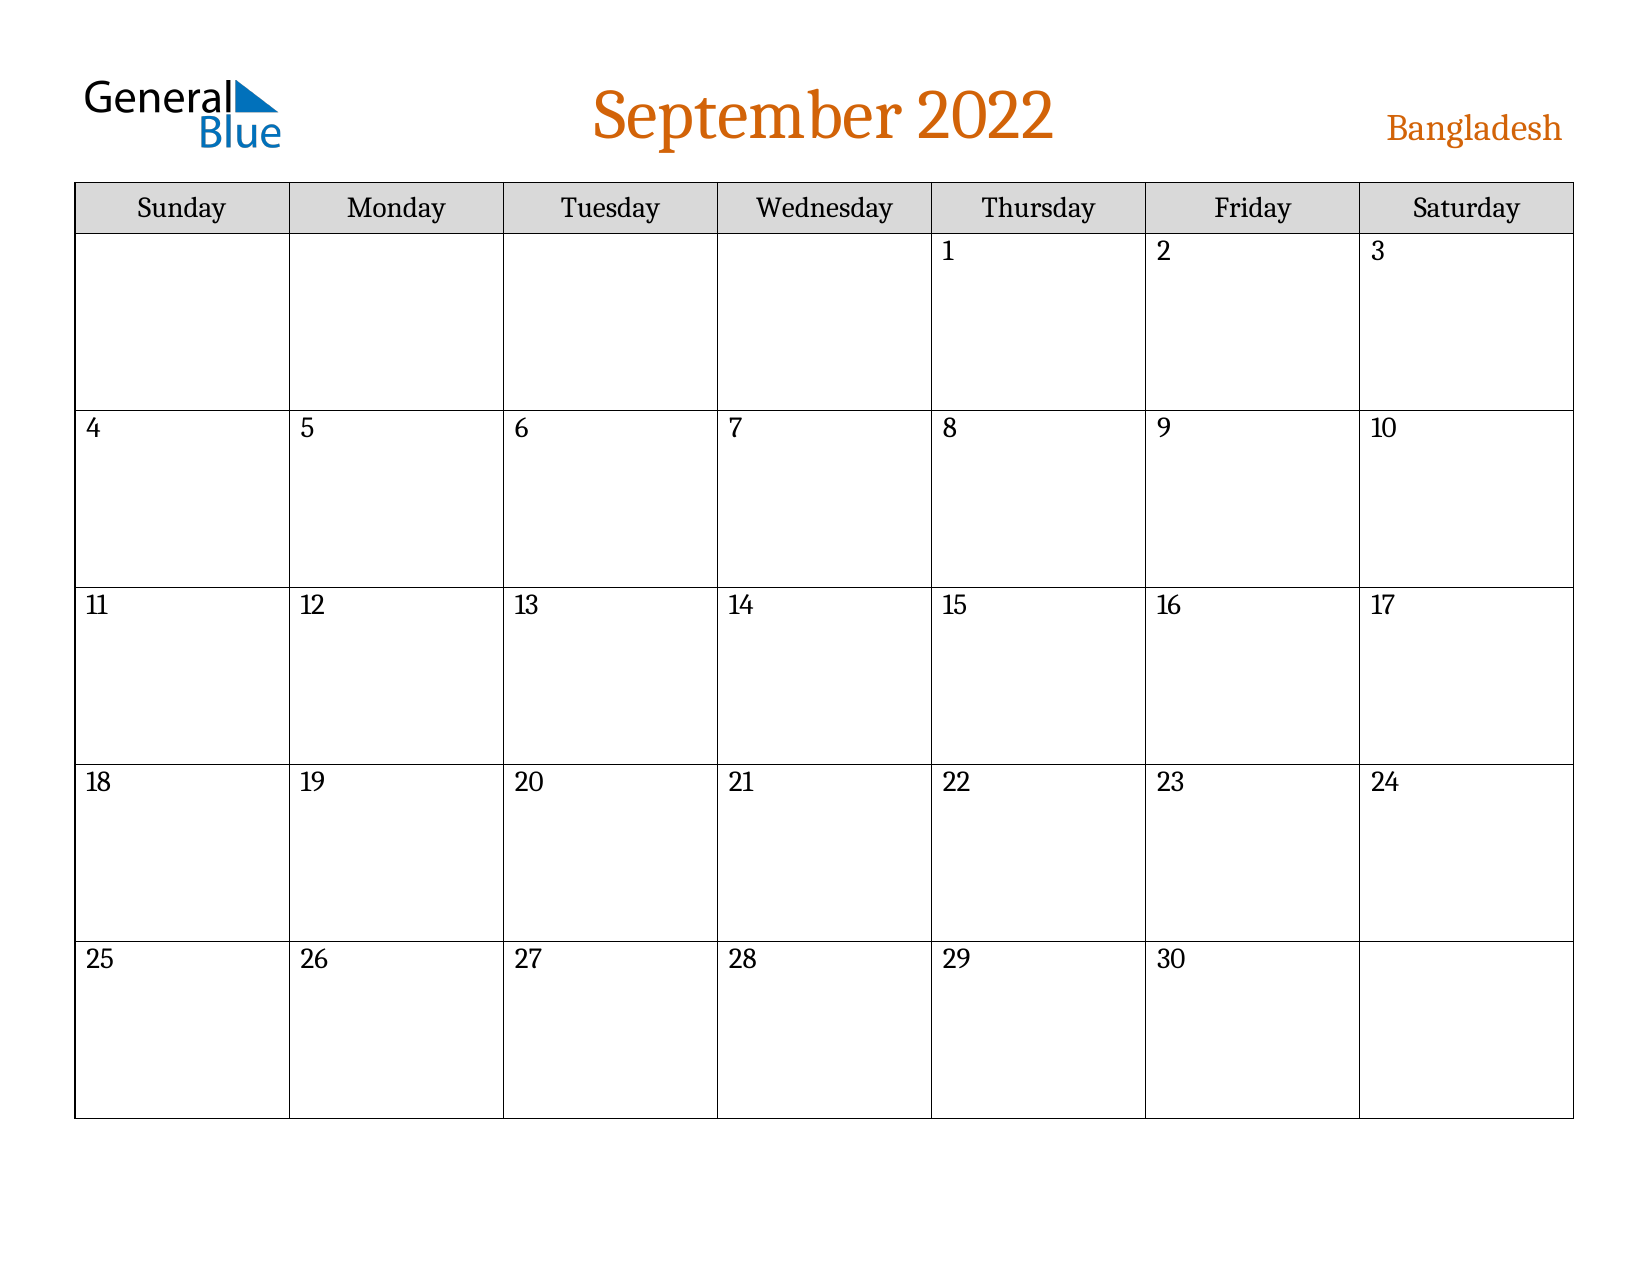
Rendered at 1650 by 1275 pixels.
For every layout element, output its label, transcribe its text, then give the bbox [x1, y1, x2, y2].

table_cell [718, 234, 931, 275]
table_cell 14 [718, 588, 931, 629]
table_cell Saturday [1360, 183, 1573, 233]
table_cell [504, 452, 717, 587]
table_cell [1360, 629, 1573, 764]
table_cell [1360, 983, 1573, 1118]
table_cell [718, 275, 931, 410]
table_header September 2022 [503, 75, 1146, 182]
table_cell [1146, 983, 1359, 1118]
table_cell [1146, 629, 1359, 764]
table_cell 5 [290, 411, 503, 452]
table_cell [1360, 806, 1573, 941]
table_cell 25 [76, 942, 289, 983]
table_cell [718, 452, 931, 587]
table_cell 27 [504, 942, 717, 983]
table_cell Monday [290, 183, 503, 233]
table_cell 16 [1146, 588, 1359, 629]
table_cell [932, 629, 1145, 764]
table_cell [290, 983, 503, 1118]
table_cell [1146, 275, 1359, 410]
table_cell [932, 983, 1145, 1118]
table_cell [76, 806, 289, 941]
table_cell [1146, 452, 1359, 587]
table_cell 9 [1146, 411, 1359, 452]
table_cell [504, 275, 717, 410]
table_cell [76, 983, 289, 1118]
table_cell 21 [718, 765, 931, 806]
table_cell Sunday [76, 183, 289, 233]
table_cell [718, 983, 931, 1118]
table_cell Friday [1146, 183, 1359, 233]
table_cell [718, 629, 931, 764]
table_cell 29 [932, 942, 1145, 983]
table_cell 8 [932, 411, 1145, 452]
table_cell [76, 452, 289, 587]
table_cell 6 [504, 411, 717, 452]
table_cell Tuesday [504, 183, 717, 233]
table_cell 17 [1360, 588, 1573, 629]
table_cell [290, 806, 503, 941]
table_cell [290, 629, 503, 764]
table_cell [1146, 806, 1359, 941]
table_cell Wednesday [718, 183, 931, 233]
table_cell [504, 629, 717, 764]
table_cell 22 [932, 765, 1145, 806]
table_header Bangladesh [1146, 75, 1574, 182]
table_cell [76, 629, 289, 764]
table_cell 28 [718, 942, 931, 983]
table_cell [290, 234, 503, 275]
table_cell 26 [290, 942, 503, 983]
table_cell 24 [1360, 765, 1573, 806]
table_cell [932, 275, 1145, 410]
table_cell 18 [76, 765, 289, 806]
table_cell [76, 275, 289, 410]
picture [85, 80, 281, 148]
table_cell [1360, 452, 1573, 587]
table_cell 10 [1360, 411, 1573, 452]
table_cell 1 [932, 234, 1145, 275]
table_cell [932, 806, 1145, 941]
table_cell 2 [1146, 234, 1359, 275]
table_cell [290, 275, 503, 410]
table_cell 4 [76, 411, 289, 452]
table_cell [76, 234, 289, 275]
table_cell [1360, 275, 1573, 410]
table_cell [504, 983, 717, 1118]
table_cell 23 [1146, 765, 1359, 806]
table_cell 19 [290, 765, 503, 806]
table_cell 15 [932, 588, 1145, 629]
table_cell [1360, 942, 1573, 983]
table_header [75, 75, 503, 182]
table_cell [504, 806, 717, 941]
table_cell 7 [718, 411, 931, 452]
table_cell 11 [76, 588, 289, 629]
table_cell 30 [1146, 942, 1359, 983]
table_cell 12 [290, 588, 503, 629]
table_cell [290, 452, 503, 587]
table_cell 13 [504, 588, 717, 629]
table_cell [932, 452, 1145, 587]
table_cell [718, 806, 931, 941]
table_cell Thursday [932, 183, 1145, 233]
table_cell 20 [504, 765, 717, 806]
table_cell 3 [1360, 234, 1573, 275]
table_cell [504, 234, 717, 275]
